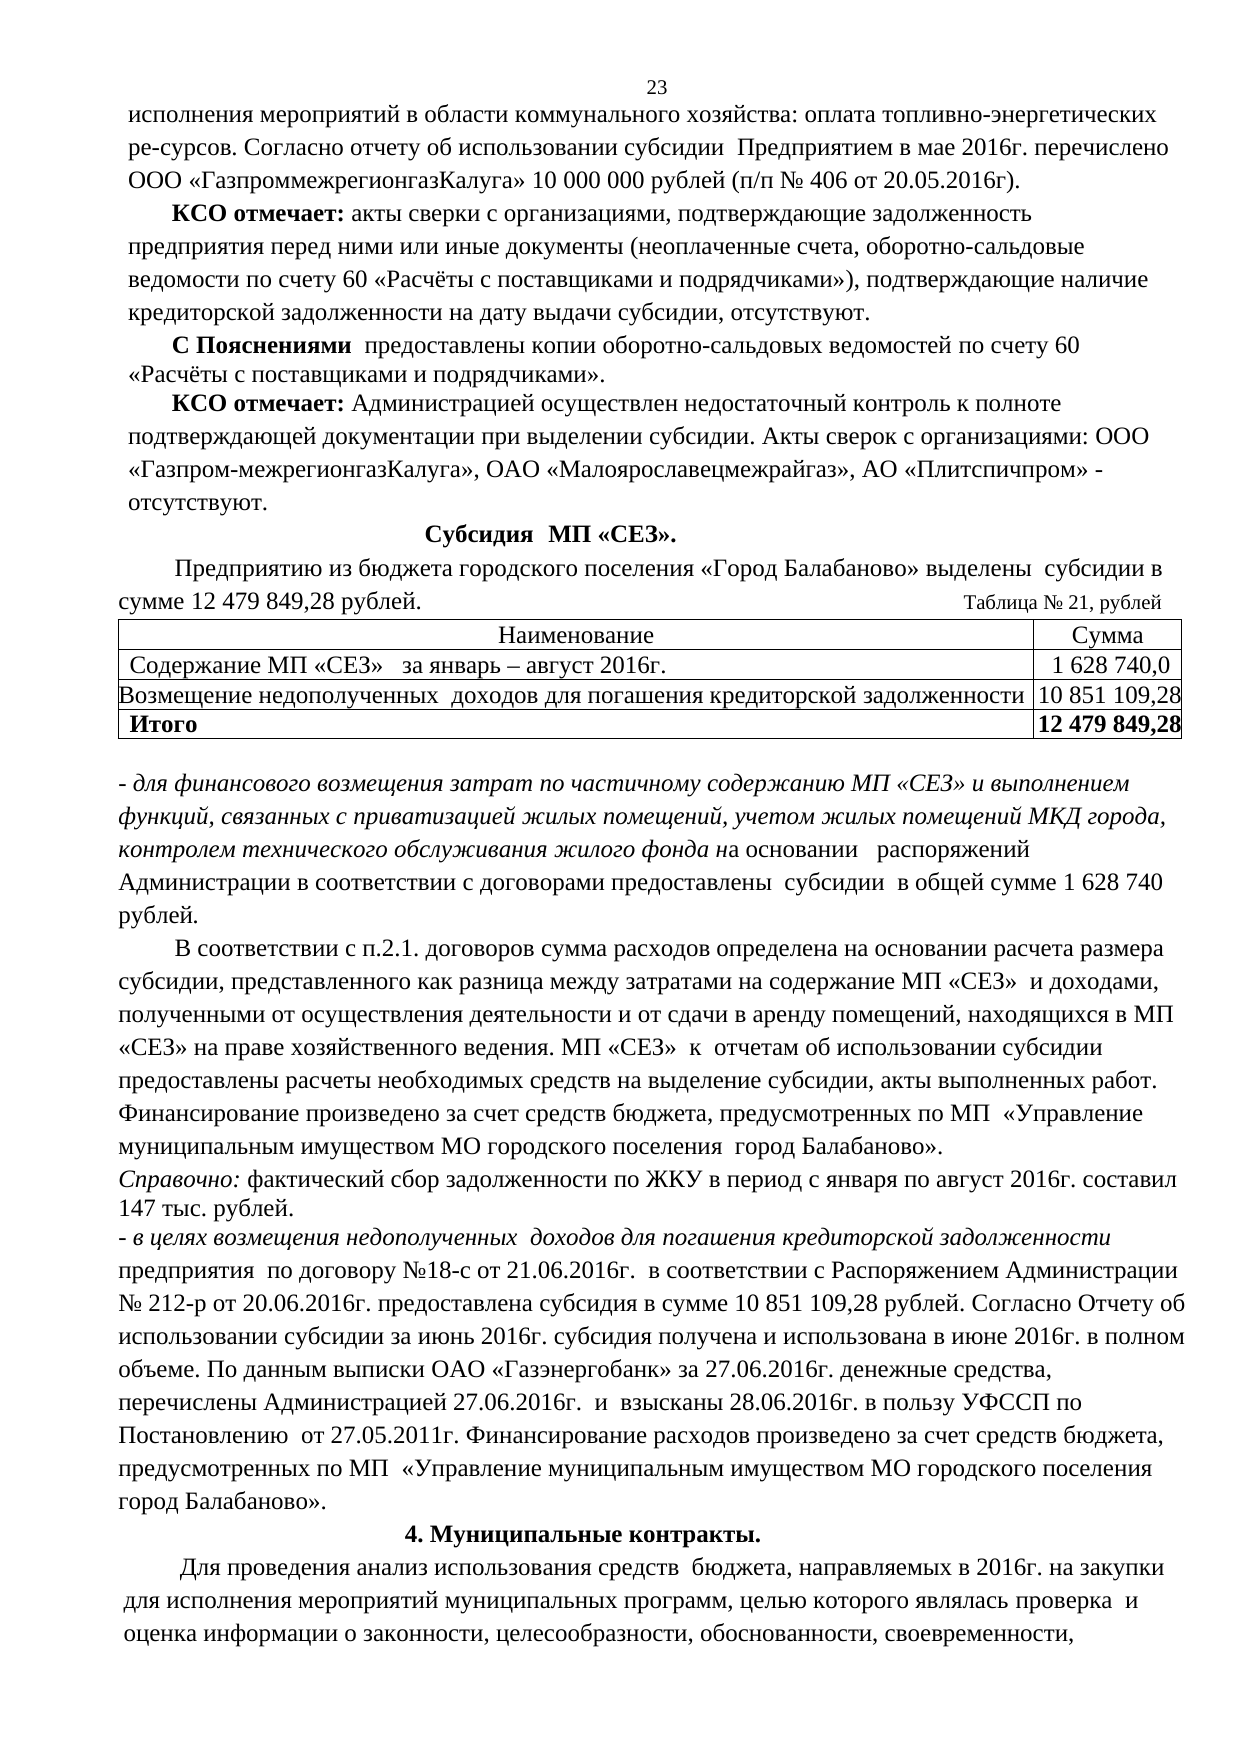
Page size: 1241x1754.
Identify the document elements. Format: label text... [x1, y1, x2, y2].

text № 212-р от 20.06.2016г. предоставлена субсидия в сумме 10 851 109,28 рублей. Согласно Отчету об использовании субсидии за июнь 2016г. субсидия получена и использована в июне 2016г. в полном объеме. По данным выписки ОАО «Газэнергобанк» за 27.06.2016г. денежные средства, перечислены Администрацией 27.06.2016г. и взысканы 28.06.2016г. в пользу УФССП по Постановлению от 27.05.2011г. Финансирование расходов произведено за счет средств бюджета, предусмотренных по МП «Управление муниципальным имуществом МО городского поселения город Балабаново». [118, 1288, 1196, 1515]
text - в целях возмещения недополученных доходов для погашения кредиторской задолженности предприятия по договору №18-с от 21.06.2016г. в соответствии с Распоряжением Администрации [118, 1222, 1196, 1283]
text Субсидия МП «СЕЗ». [118, 519, 1196, 548]
text В соответствии с п.2.1. договоров сумма расходов определена на основании расчета размера субсидии, представленного как разница между затратами на содержание МП «СЕЗ» и доходами, полученными от осуществления деятельности и от сдачи в аренду помещений, находящихся в МП «СЕЗ» на праве хозяйственного ведения. МП «СЕЗ» к отчетам об использовании субсидии предоставлены расчеты необходимых средств на выделение субсидии, акты выполненных работ. Финансирование произведено за счет средств бюджета, предусмотренных по МП «Управление муниципальным имуществом МО городского поселения город Балабаново». [118, 933, 1196, 1160]
text 4. Муниципальные контракты. [123, 1519, 1196, 1548]
text - для финансового возмещения затрат по частичному содержанию МП «СЕЗ» и выполнением функций, связанных с приватизацией жилых помещений, учетом жилых помещений МКД города, контролем технического обслуживания жилого фонда на основании распоряжений Администрации в соответствии с договорами предоставлены субсидии в общей сумме 1 628 740 рублей. [118, 768, 1196, 929]
table_cell 12 479 849,28 [1034, 710, 1181, 738]
text Предприятию из бюджета городского поселения «Город Балабаново» выделены субсидии в сумме 12 479 849,28 рублей. Таблица № 21, рублей [118, 553, 1196, 615]
table_cell Итого [119, 710, 1033, 738]
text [123, 1552, 1196, 1647]
table_header Наименование [119, 620, 1033, 649]
table_cell 1 628 740,0 [1034, 650, 1181, 679]
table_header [117, 99, 1183, 519]
table_cell 10 851 109,28 [1034, 680, 1181, 708]
table_cell Содержание МП «СЕЗ» за январь – август 2016г. [119, 650, 1033, 679]
text Справочно: фактический сбор задолженности по ЖКУ в период с января по август 2016г. составил 147 тыс. рублей. [118, 1164, 1211, 1222]
table_header Сумма [1034, 620, 1181, 649]
table_cell Возмещение недополученных доходов для погашения кредиторской задолженности [119, 680, 1033, 708]
